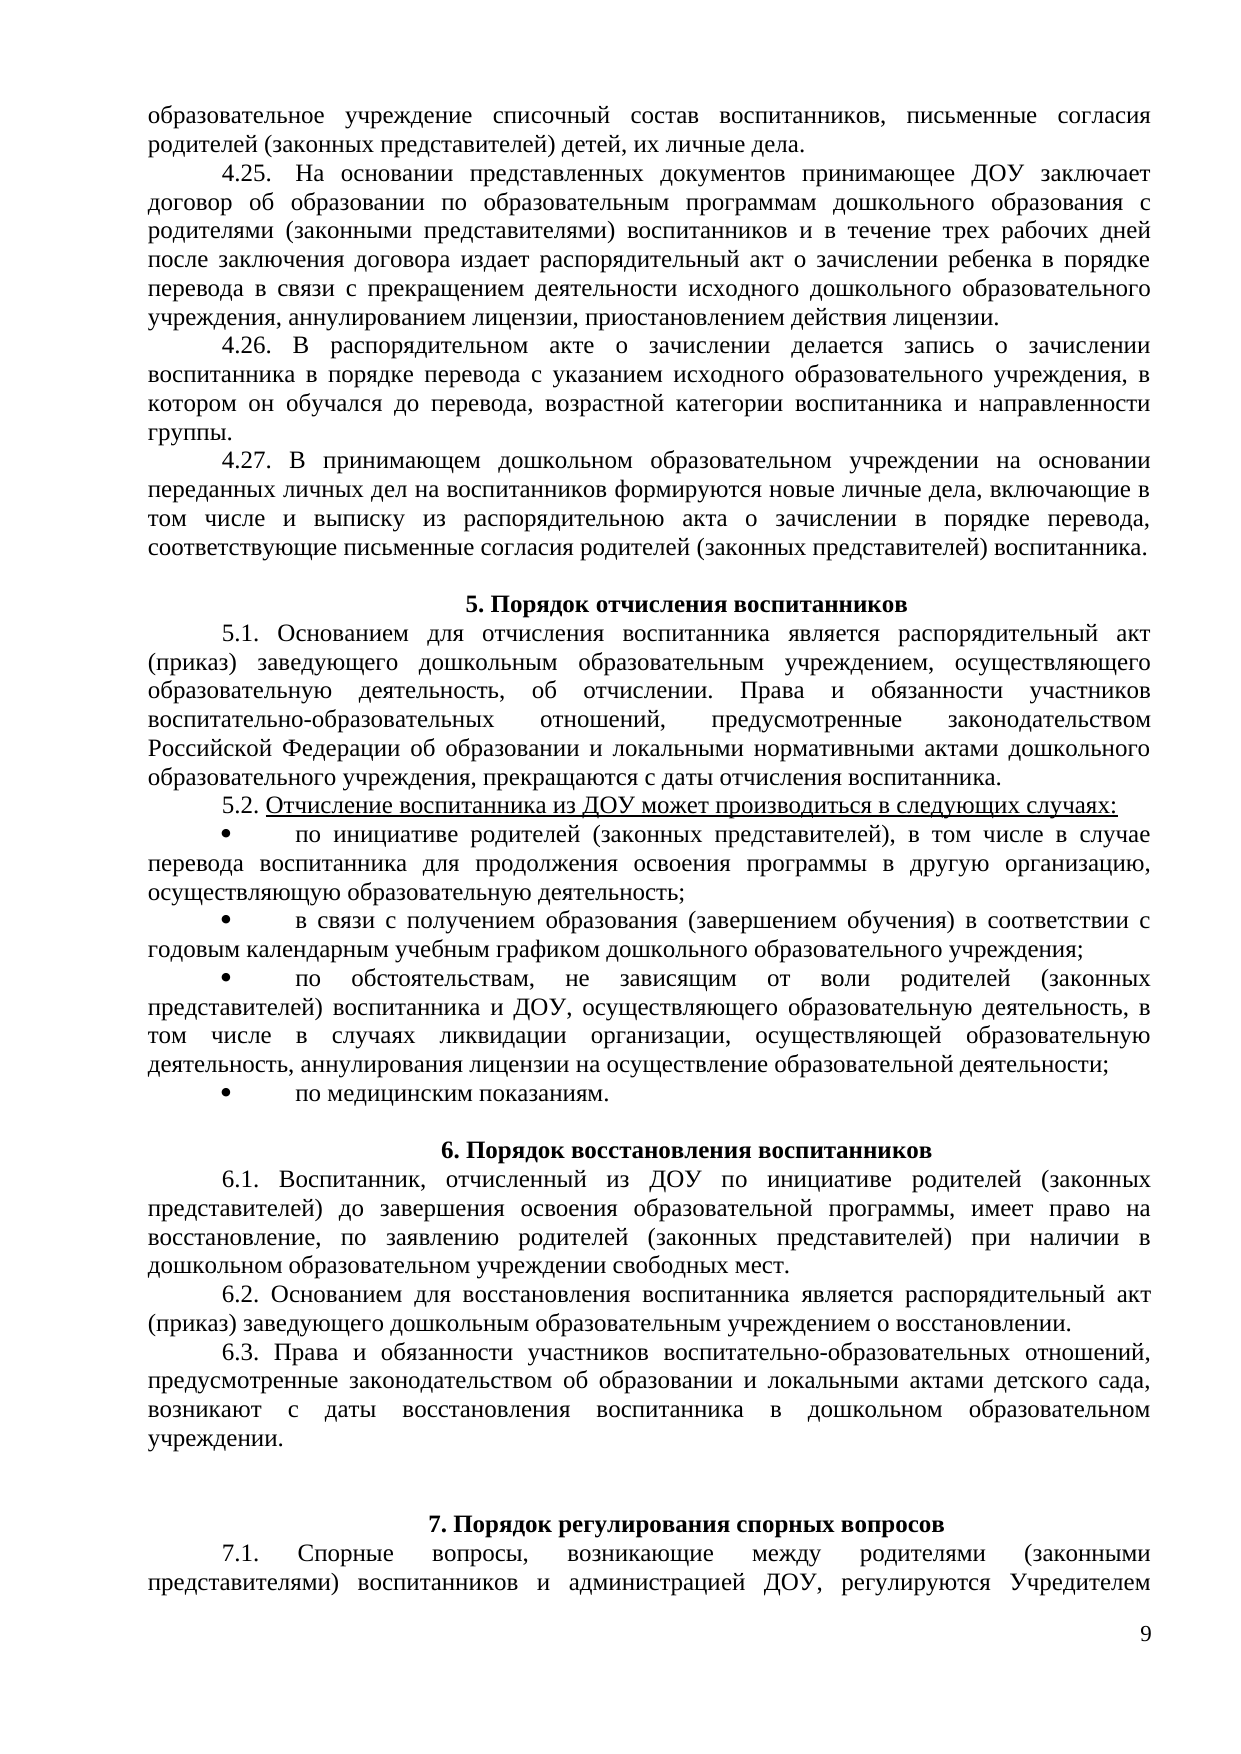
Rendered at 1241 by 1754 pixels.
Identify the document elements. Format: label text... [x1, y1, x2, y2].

list по инициативе родителей (законных представителей), в том числе в случае перевода воспитанника для продолжения освоения программы в другую организацию, осуществляющую образовательную деятельность; [148, 819, 1152, 905]
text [148, 1538, 1152, 1595]
text 4.25. На основании представленных документов принимающее ДОУ заключает договор об образовании по образовательным программам дошкольного образования с родителями (законными представителями) воспитанников и в течение трех рабочих дней после заключения договора издает распорядительный акт о зачислении ребенка в порядке перевода в связи с прекращением деятельности исходного дошкольного образовательного учреждения, аннулированием лицензии, приостановлением действия лицензии. [148, 158, 1152, 330]
text 6.3. Права и обязанности участников воспитательно-образовательных отношений, предусмотренные законодательством об образовании и локальными актами детского сада, возникают с даты восстановления воспитанника в дошкольном образовательном учреждении. [148, 1337, 1152, 1452]
list по медицинским показаниям. [148, 1078, 1152, 1107]
text 7. Порядок регулирования спорных вопросов [148, 1509, 1152, 1538]
text 6.2. Основанием для восстановления воспитанника является распорядительный акт (приказ) заведующего дошкольным образовательным учреждением о восстановлении. [148, 1279, 1152, 1337]
text 5.1. Основанием для отчисления воспитанника является распорядительный акт (приказ) заведующего дошкольным образовательным учреждением, осуществляющего образовательную деятельность, об отчислении. Права и обязанности участников воспитательно-образовательных отношений, предусмотренные законодательством Российской Федерации об образовании и локальными нормативными актами дошкольного образовательного учреждения, прекращаются с даты отчисления воспитанника. [148, 618, 1152, 790]
text 4.26. В распорядительном акте о зачислении делается запись о зачислении воспитанника в порядке перевода с указанием исходного образовательного учреждения, в котором он обучался до перевода, возрастной категории воспитанника и направленности группы. [148, 330, 1152, 445]
text 5.2. Отчисление воспитанника из ДОУ может производиться в следующих случаях: [148, 790, 1152, 819]
text 6.1. Воспитанник, отчисленный из ДОУ по инициативе родителей (законных представителей) до завершения освоения образовательной программы, имеет право на восстановление, по заявлению родителей (законных представителей) при наличии в дошкольном образовательном учреждении свободных мест. [148, 1164, 1152, 1279]
text 6. Порядок восстановления воспитанников [148, 1135, 1152, 1164]
list по обстоятельствам, не зависящим от воли родителей (законных представителей) воспитанника и ДОУ, осуществляющего образовательную деятельность, в том числе в случаях ликвидации организации, осуществляющей образовательную деятельность, аннулирования лицензии на осуществление образовательной деятельности; [148, 963, 1152, 1078]
list в связи с получением образования (завершением обучения) в соответствии с годовым календарным учебным графиком дошкольного образовательного учреждения; [148, 905, 1152, 963]
text 5. Порядок отчисления воспитанников [148, 589, 1152, 618]
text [148, 100, 1152, 158]
text 4.27. В принимающем дошкольном образовательном учреждении на основании переданных личных дел на воспитанников формируются новые личные дела, включающие в том числе и выписку из распорядительною акта о зачислении в порядке перевода, соответствующие письменные согласия родителей (законных представителей) воспитанника. [148, 445, 1152, 560]
